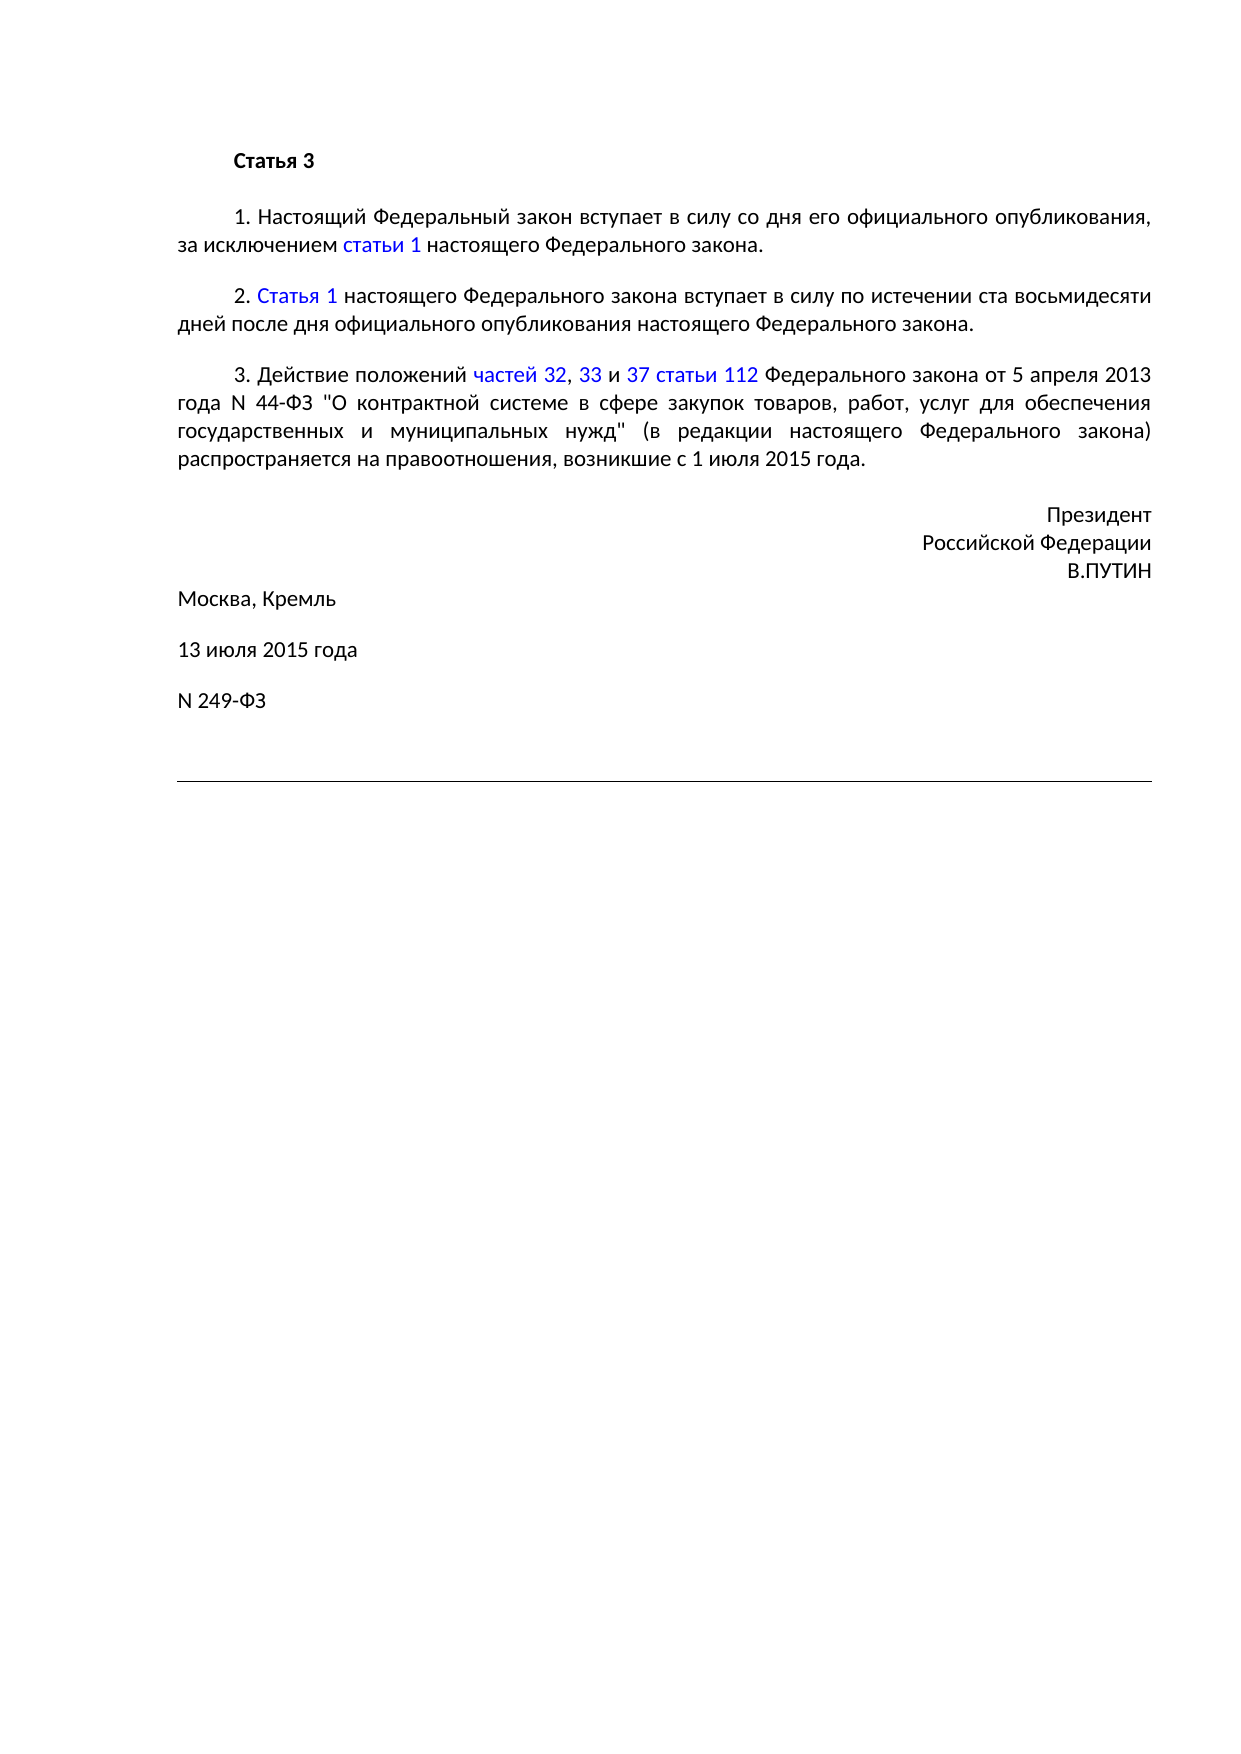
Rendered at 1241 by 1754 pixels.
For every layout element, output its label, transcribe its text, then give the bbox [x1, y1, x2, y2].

text 3. Действие положений частей 32, 33 и 37 статьи 112 Федерального закона от 5 апреля 2013 года N 44-ФЗ "О контрактной системе в сфере закупок товаров, работ, услуг для обеспечения государственных и муниципальных нужд" (в редакции настоящего Федерального закона) распространяется на правоотношения, возникшие с 1 июля 2015 года. [177, 360, 1152, 472]
text Москва, Кремль [177, 584, 1152, 612]
text N 249-ФЗ [177, 686, 1152, 714]
text В.ПУТИН [177, 556, 1152, 584]
text Российской Федерации [177, 528, 1152, 556]
text 13 июля 2015 года [177, 635, 1152, 663]
title Статья 3 [177, 146, 1152, 174]
text Президент [177, 500, 1152, 528]
text 1. Настоящий Федеральный закон вступает в силу со дня его официального опубликования, за исключением статьи 1 настоящего Федерального закона. [177, 202, 1152, 258]
text 2. Статья 1 настоящего Федерального закона вступает в силу по истечении ста восьмидесяти дней после дня официального опубликования настоящего Федерального закона. [177, 281, 1152, 337]
